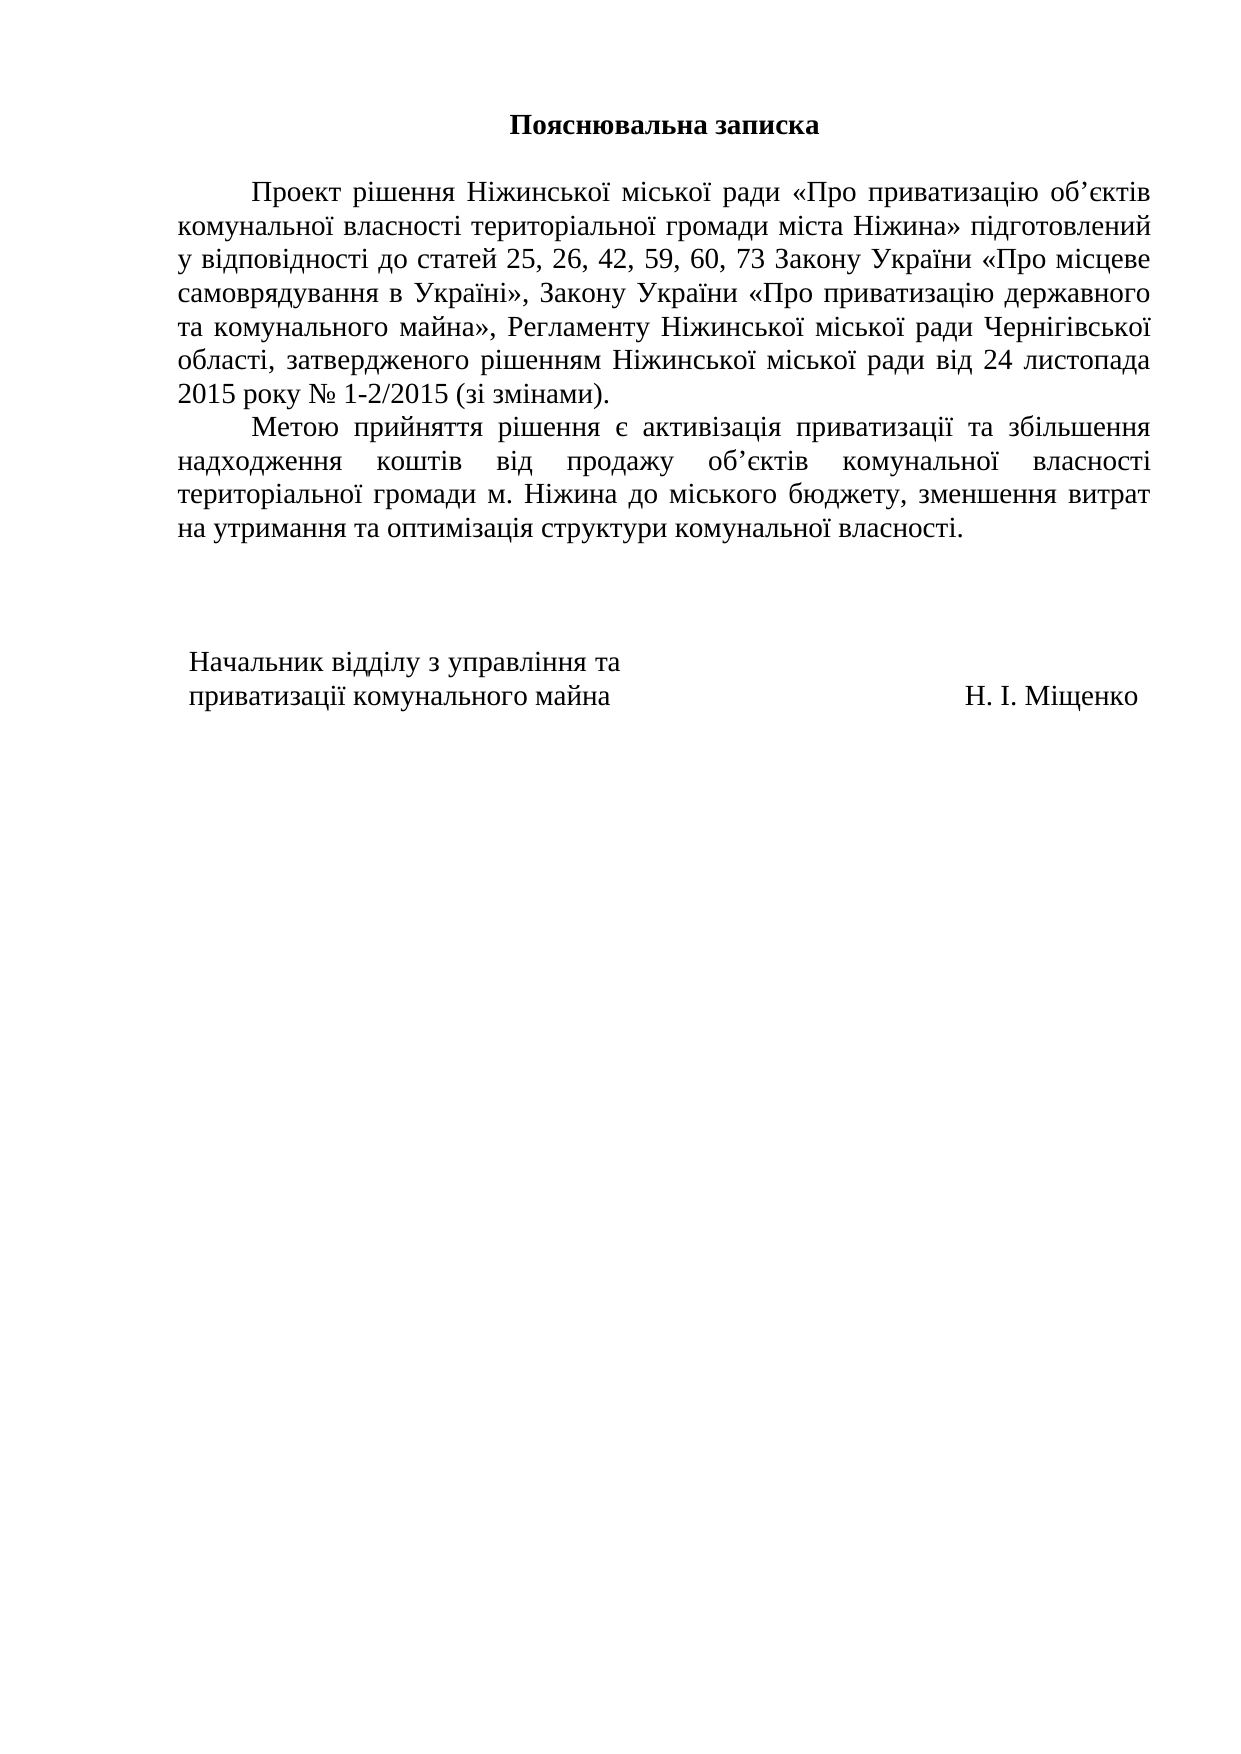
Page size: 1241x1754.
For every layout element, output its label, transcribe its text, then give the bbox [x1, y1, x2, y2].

text Метою прийняття рішення є активізація приватизації та збільшення надходження коштів від продажу об’єктів комунальної власності територіальної громади м. Ніжина до міського бюджету, зменшення витрат на утримання та оптимізація структури комунальної власності. [177, 409, 1152, 543]
table_header Н. І. Міщенко [633, 644, 1152, 711]
text Проект рішення Ніжинської міської ради «Про приватизацію об’єктів комунальної власності територіальної громади міста Ніжина» підготовлений у відповідності до статей 25, 26, 42, 59, 60, 73 Закону України «Про місцеве самоврядування в Україні», Закону України «Про приватизацію державного та комунального майна», Регламенту Ніжинської міської ради Чернігівської області, затвердженого рішенням Ніжинської міської ради від 24 листопада 2015 року № 1-2/2015 (зі змінами). [177, 174, 1152, 409]
table_header Начальник відділу з управління та приватизації комунального майна [177, 644, 632, 711]
text Пояснювальна записка [177, 107, 1152, 141]
